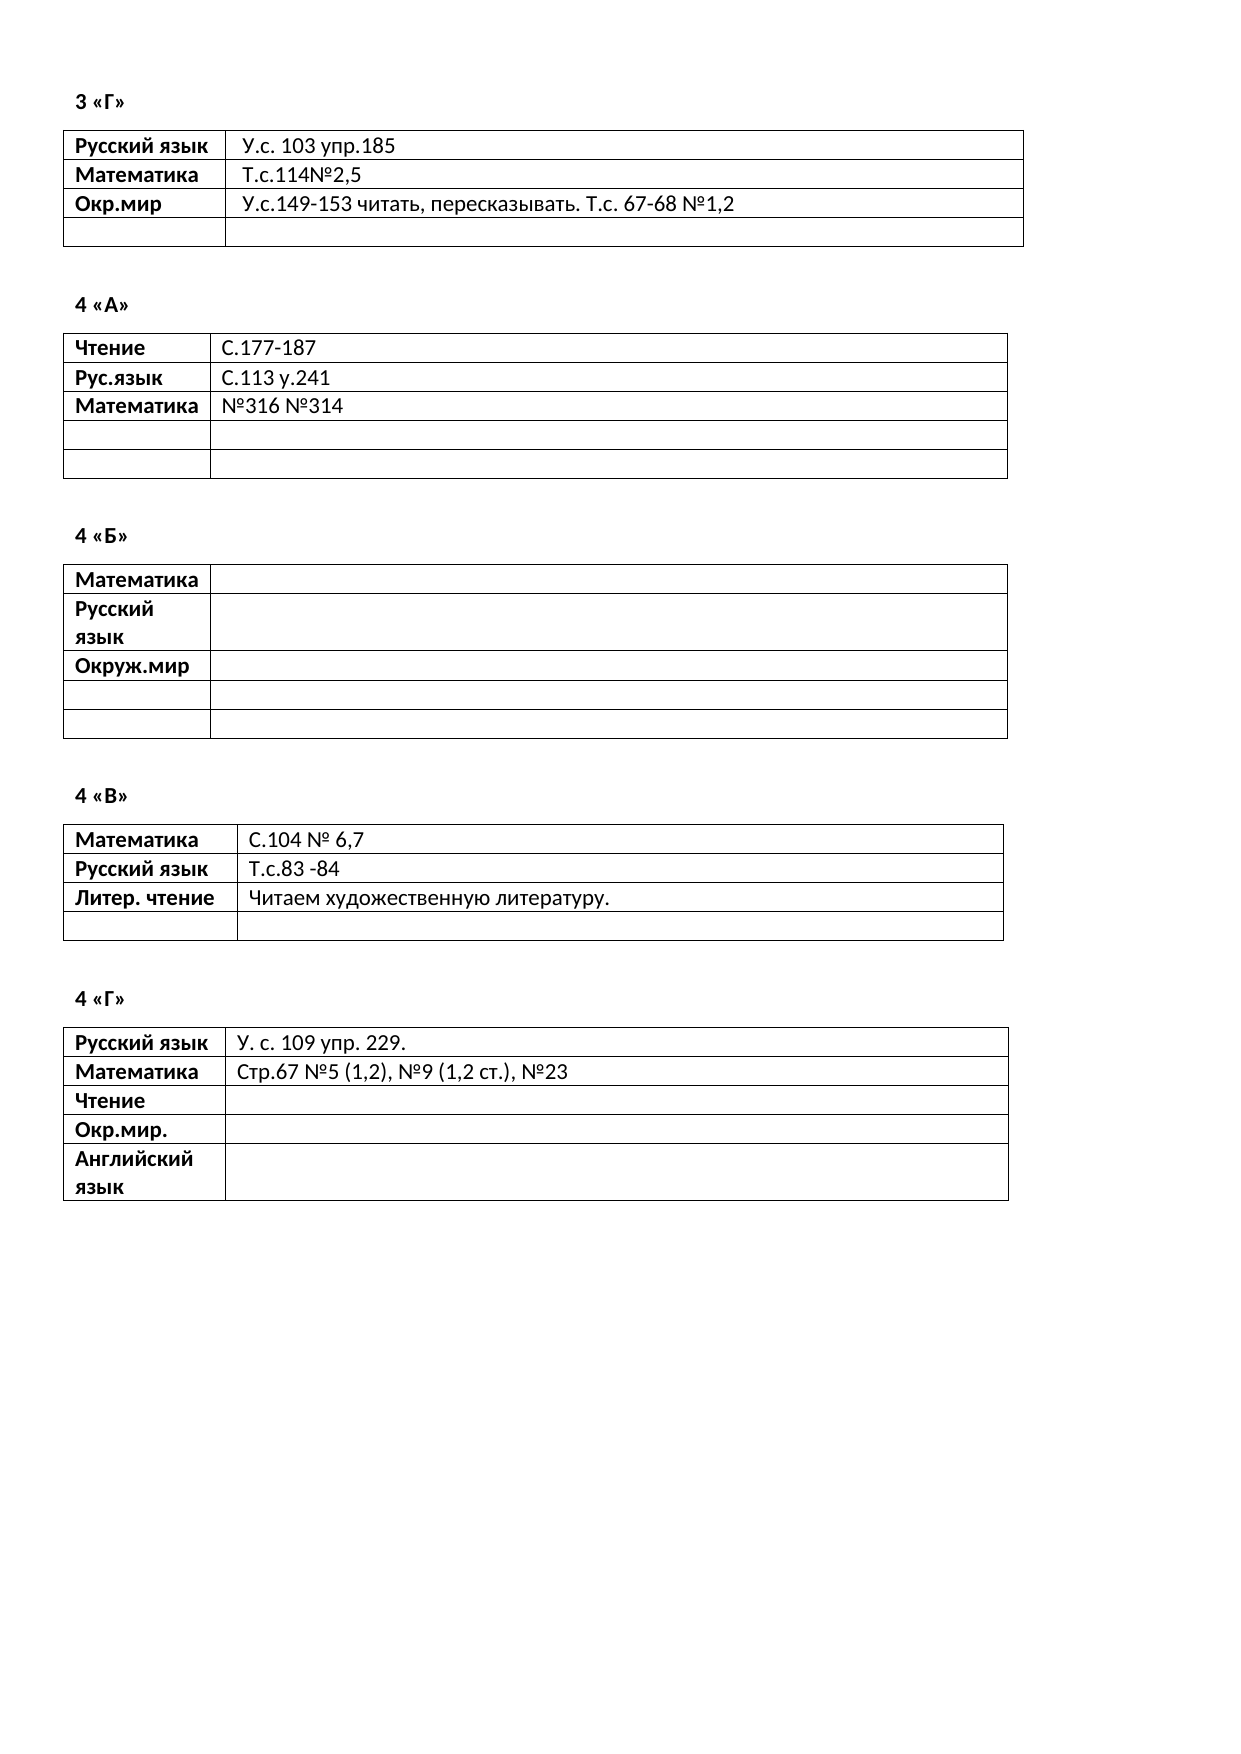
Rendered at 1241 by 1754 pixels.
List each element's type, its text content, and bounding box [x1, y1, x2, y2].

table_cell [211, 710, 1007, 738]
text 4 «А» [75, 290, 1165, 318]
table_cell №316 №314 [211, 392, 1007, 420]
table_cell Литер. чтение [64, 883, 237, 911]
table_cell [64, 450, 210, 478]
table_cell Математика [64, 160, 225, 188]
text 4 «В» [75, 781, 1165, 809]
table_cell [211, 594, 1007, 650]
table_cell Математика [64, 1057, 225, 1085]
table_cell Окр.мир [64, 189, 225, 217]
table_cell [211, 651, 1007, 679]
table_header У.с. 103 упр.185 [226, 131, 1023, 159]
table_cell [64, 421, 210, 449]
table_cell [211, 450, 1007, 478]
table_header Математика [64, 825, 237, 853]
table_cell Математика [64, 392, 210, 420]
table_header С.177-187 [211, 334, 1007, 362]
table_cell Чтение [64, 1086, 225, 1114]
table_cell [226, 1086, 1008, 1114]
table_cell [64, 710, 210, 738]
table_cell [226, 218, 1023, 246]
table_cell Т.с.114№2,5 [226, 160, 1023, 188]
table_cell [211, 421, 1007, 449]
table_cell У.с.149-153 читать, пересказывать. Т.с. 67-68 №1,2 [226, 189, 1023, 217]
table_cell Стр.67 №5 (1,2), №9 (1,2 ст.), №23 [226, 1057, 1008, 1085]
table_cell [64, 912, 237, 940]
table_header Русский язык [64, 131, 225, 159]
table_cell Рус.язык [64, 363, 210, 391]
text 4 «Б» [75, 522, 1165, 549]
text 4 «Г» [75, 984, 1165, 1012]
table_cell С.113 у.241 [211, 363, 1007, 391]
table_cell [211, 681, 1007, 708]
table_cell [226, 1144, 1008, 1200]
table_cell [226, 1115, 1008, 1143]
table_header [211, 565, 1007, 593]
text 3 «Г» [75, 87, 1165, 115]
table_cell Русский язык [64, 594, 210, 650]
table_header Математика [64, 565, 210, 593]
table_cell Читаем художественную литературу. [238, 883, 1003, 911]
table_header С.104 № 6,7 [238, 825, 1003, 853]
table_cell Русский язык [64, 854, 237, 882]
table_cell Окруж.мир [64, 651, 210, 679]
table_cell Т.с.83 -84 [238, 854, 1003, 882]
table_cell Английский язык [64, 1144, 225, 1200]
table_header У. с. 109 упр. 229. [226, 1028, 1008, 1056]
table_cell [64, 218, 225, 246]
table_cell [238, 912, 1003, 940]
table_header Чтение [64, 334, 210, 362]
table_cell [64, 681, 210, 708]
table_header Русский язык [64, 1028, 225, 1056]
table_cell Окр.мир. [64, 1115, 225, 1143]
